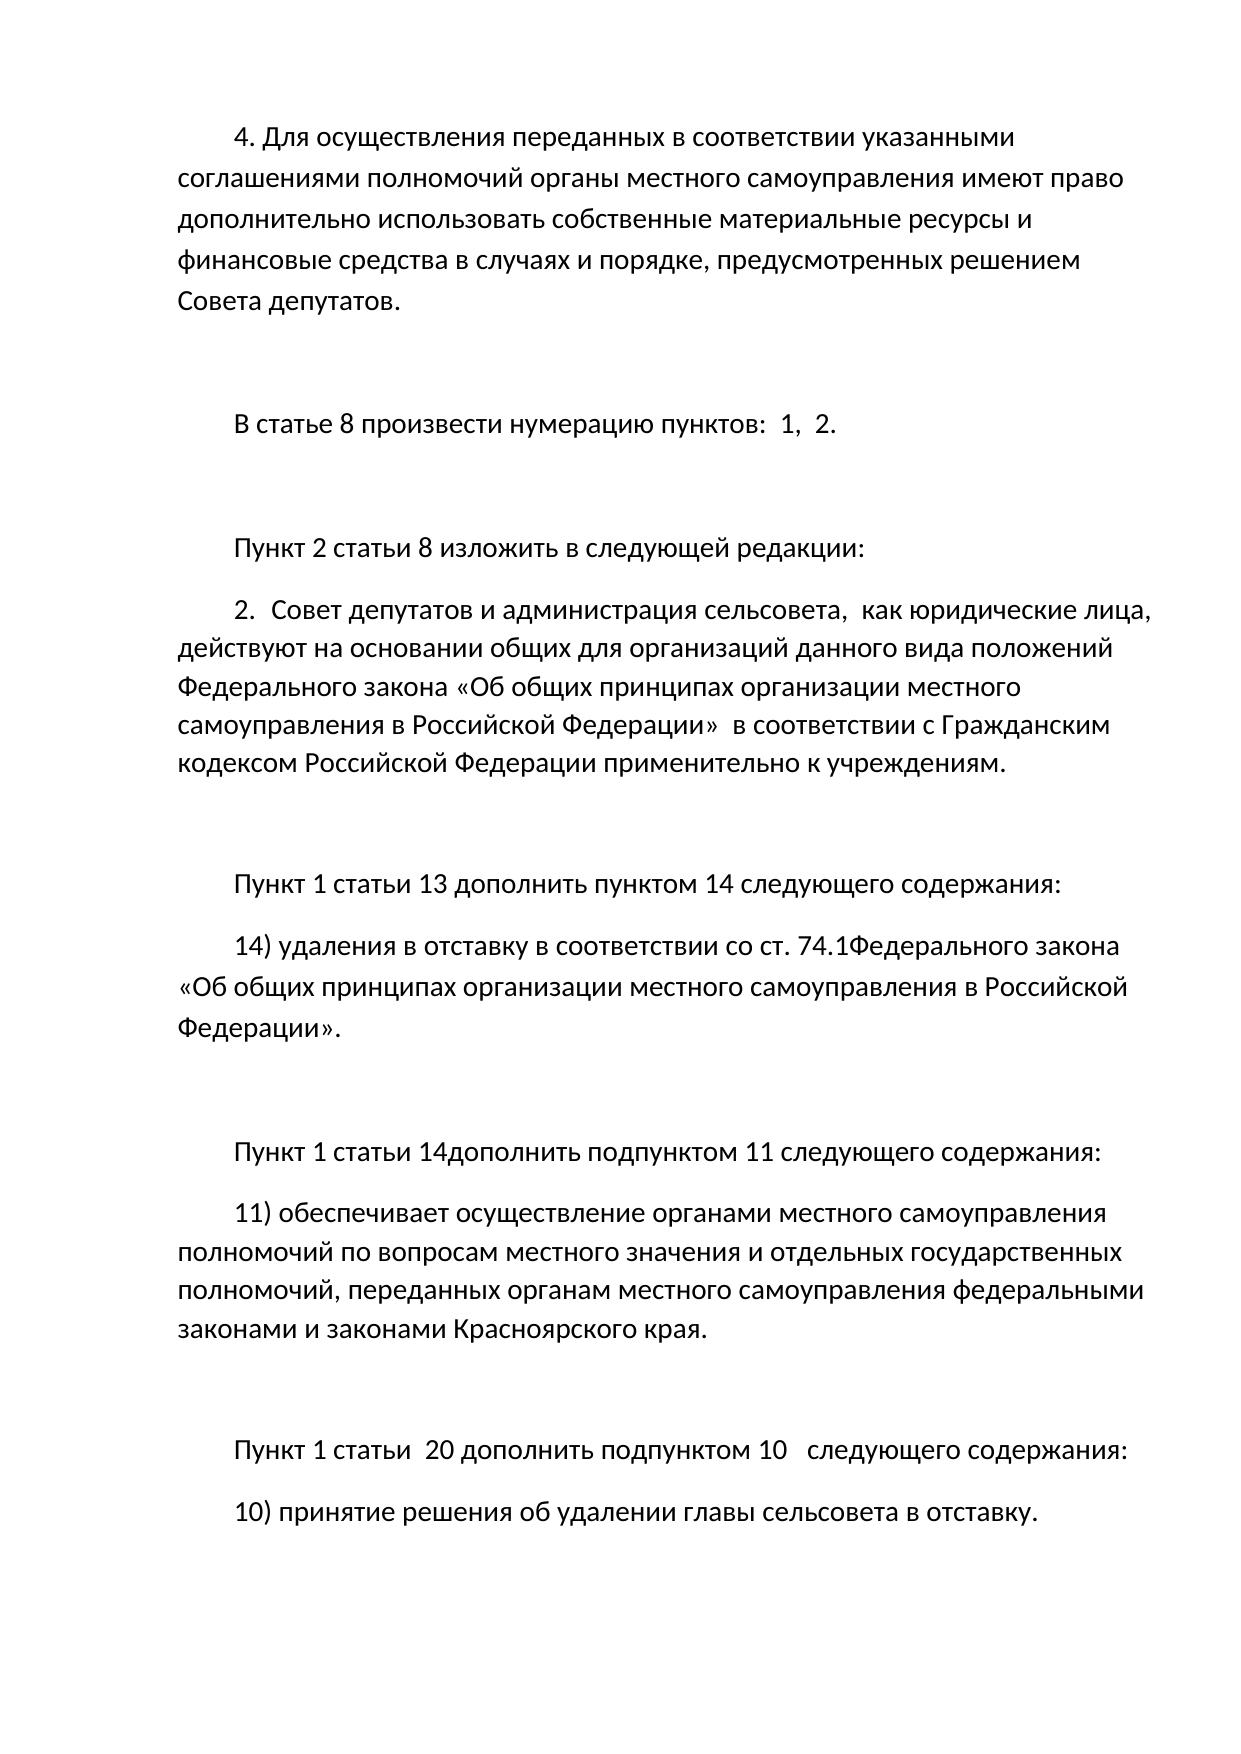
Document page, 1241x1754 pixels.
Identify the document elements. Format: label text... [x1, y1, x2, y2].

text 14) удаления в отставку в соответствии со ст. 74.1Федерального закона «Об общих принципах организации местного самоуправления в Российской Федерации». [177, 927, 1152, 1045]
text действуют на основании общих для организаций данного вида положений Федерального закона «Об общих принципах организации местного самоуправления в Российской Федерации» в соответствии с Гражданским кодексом Российской Федерации применительно к учреждениям. [177, 629, 1152, 780]
text Пункт 1 статьи 14дополнить подпунктом 11 следующего содержания: [177, 1133, 1152, 1168]
text 10) принятие решения об удалении главы сельсовета в отставку. [177, 1493, 1152, 1528]
text Пункт 1 статьи 13 дополнить пунктом 14 следующего содержания: [177, 866, 1152, 901]
text В статье 8 произвести нумерацию пунктов: 1, 2. [233, 405, 1152, 441]
text Пункт 2 статьи 8 изложить в следующей редакции: [177, 529, 1152, 564]
text Пункт 1 статьи 20 дополнить подпунктом 10 следующего содержания: [177, 1431, 1152, 1466]
list Совет депутатов и администрация сельсовета, как юридические лица, [233, 591, 1152, 626]
text 4. Для осуществления переданных в соответствии указанными соглашениями полномочий органы местного самоуправления имеют право дополнительно использовать собственные материальные ресурсы и финансовые средства в случаях и порядке, предусмотренных решением Совета депутатов. [177, 118, 1152, 317]
text 11) обеспечивает осуществление органами местного самоуправления полномочий по вопросам местного значения и отдельных государственных полномочий, переданных органам местного самоуправления федеральными законами и законами Красноярского края. [177, 1194, 1152, 1345]
